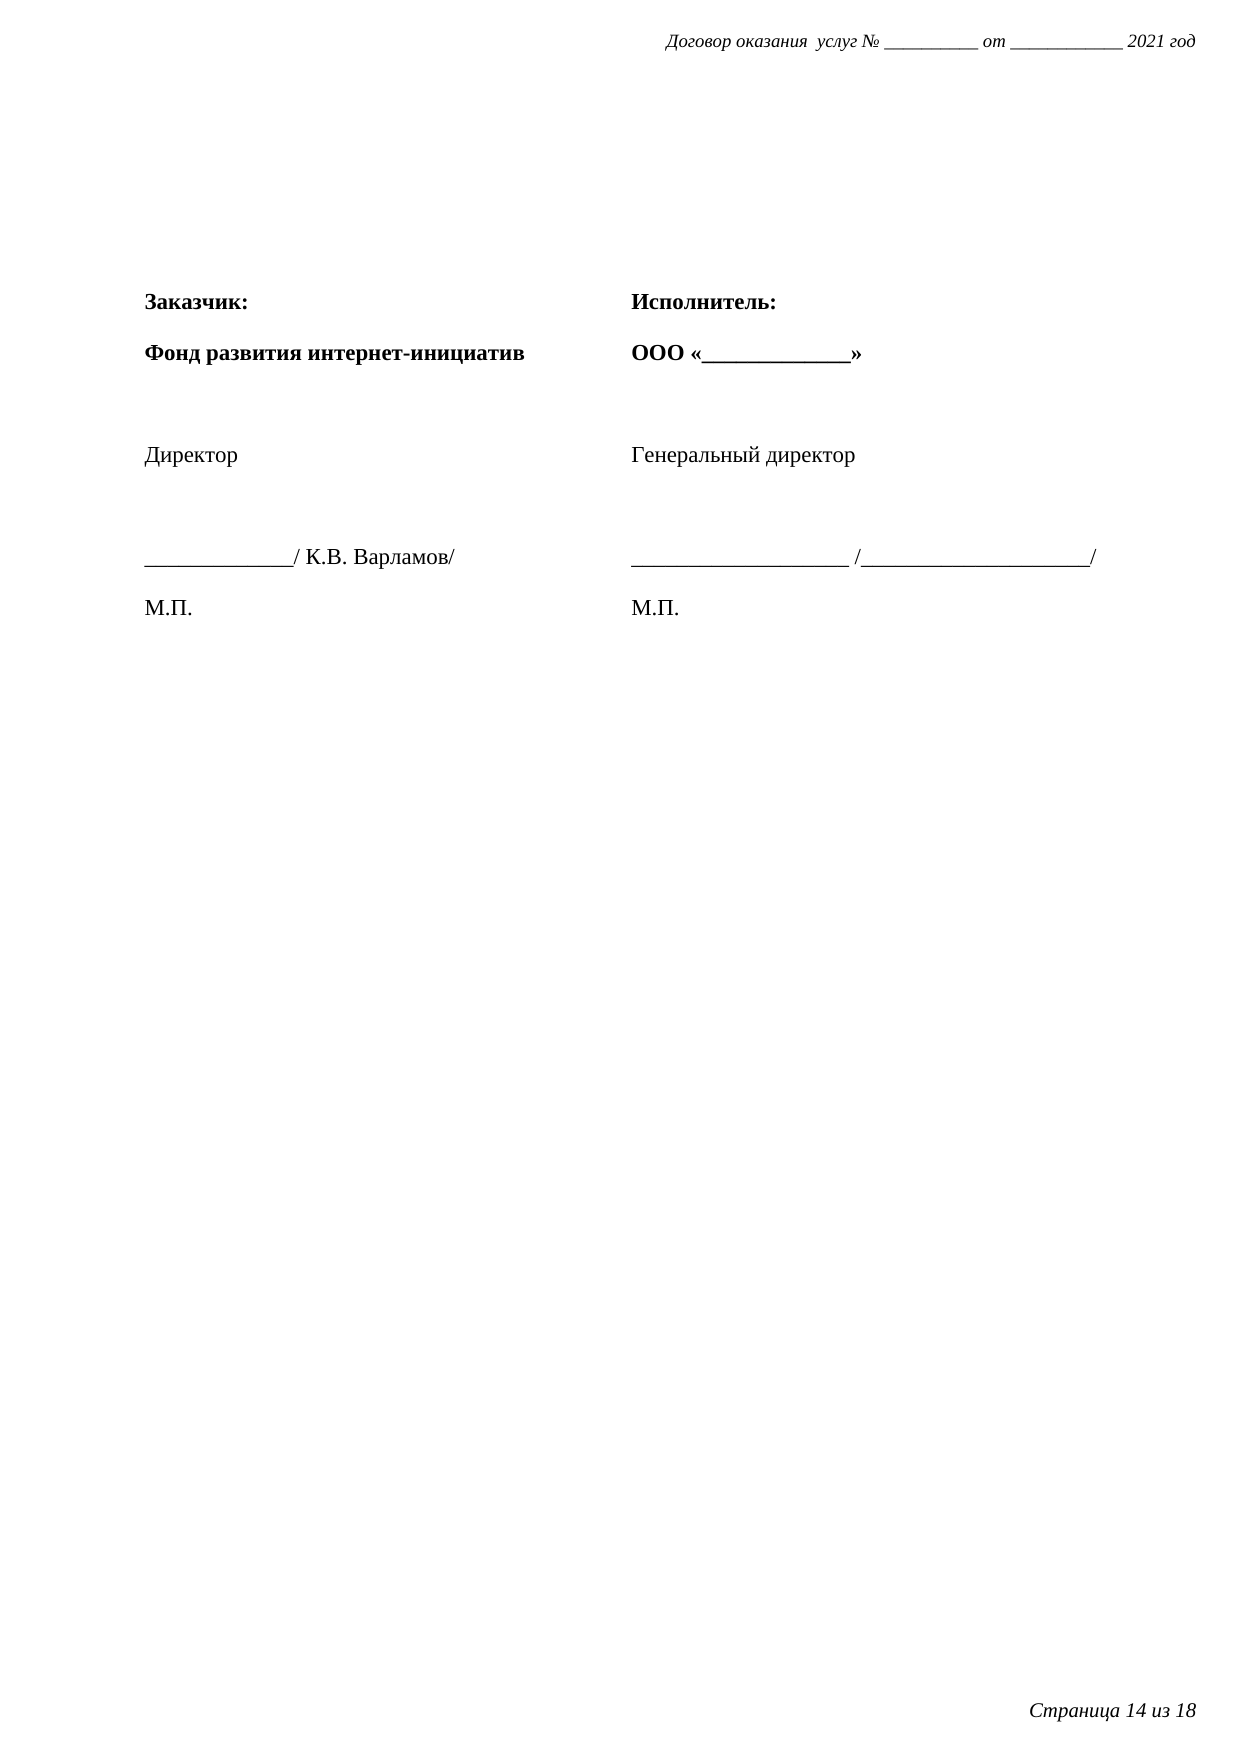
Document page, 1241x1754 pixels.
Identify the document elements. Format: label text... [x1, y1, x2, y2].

table_cell Генеральный директор ___________________ /____________________/ М.П. [620, 441, 1151, 645]
table_cell Директор _____________/ К.В. Варламов/ М.П. [133, 441, 620, 645]
table_header Исполнитель: ООО «_____________» [620, 288, 1151, 441]
table_header Заказчик: Фонд развития интернет-инициатив [133, 288, 620, 441]
